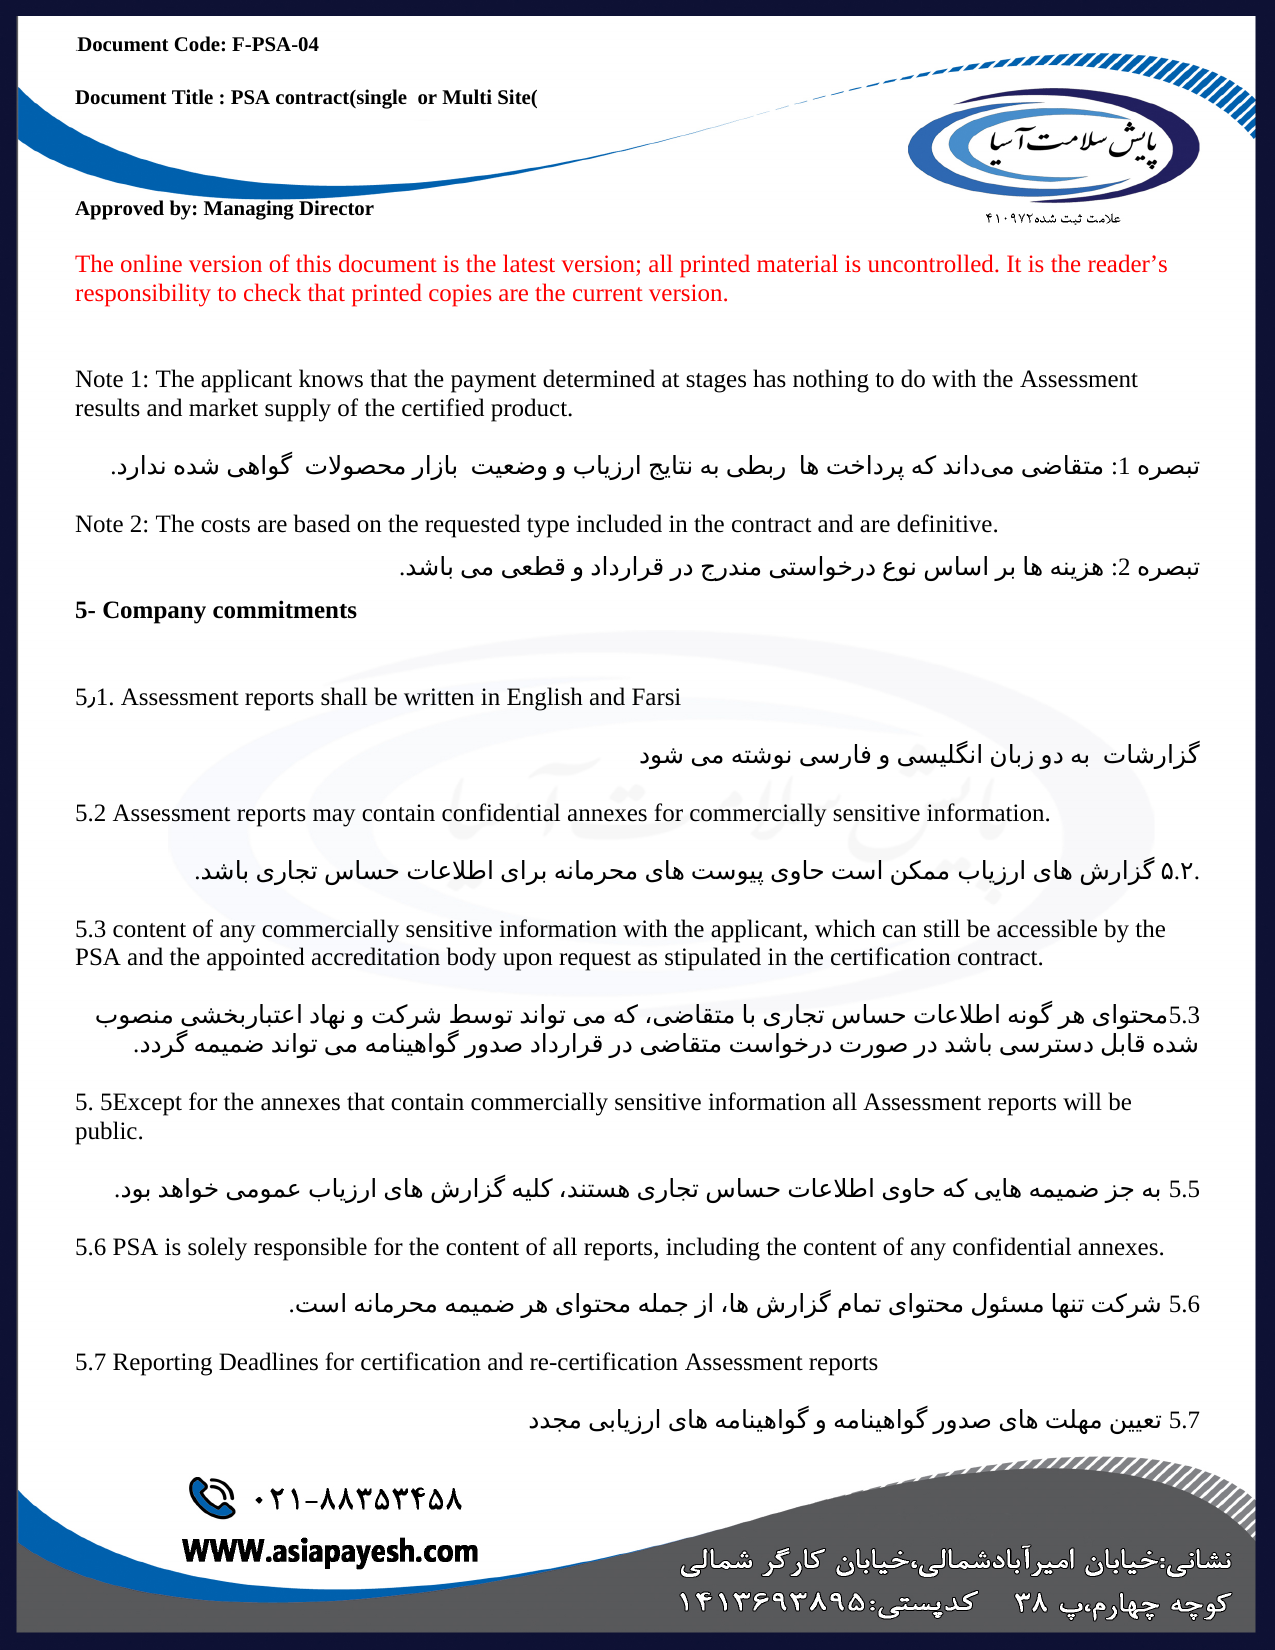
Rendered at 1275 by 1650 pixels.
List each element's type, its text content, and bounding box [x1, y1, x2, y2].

text Note 2: The costs are based on the requested type included in the contract and are definitive. [75, 509, 1200, 538]
picture [0, 0, 1275, 1650]
text 5.6 شرکت تنها مسئول محتوای تمام گزارش ها، از جمله محتوای هر ضمیمه محرمانه است. [75, 1289, 1200, 1318]
text 5.6 PSA is solely responsible for the content of all reports, including the content of any confidential annexes. [75, 1232, 1200, 1260]
text 5- Company commitments [75, 595, 1200, 624]
text 5.5 به جز ضمیمه هایی که حاوی اطلاعات حساس تجاری هستند، کلیه گزارش های ارزیاب عمومی خواهد بود. [75, 1174, 1200, 1202]
text .۵.۲ گزارش های ارزیاب ممکن است حاوی پیوست های محرمانه برای اطلاعات حساس تجاری باشد. [75, 856, 1200, 884]
text 5.3 content of any commercially sensitive information with the applicant, which can still be accessible by the PSA and the appointed accreditation body upon request as stipulated in the certification contract. [75, 914, 1200, 971]
text تبصره 2: هزینه ها بر اساس نوع درخواستی مندرج در قرارداد و قطعی می باشد. [75, 552, 1200, 581]
text تبصره 1: متقاضی می‌داند که پرداخت ها ربطی به نتایج ارزیاب و وضعیت بازار محصولات گواهی ‌شده ندارد. [75, 451, 1200, 480]
text 5.2 Assessment reports may contain confidential annexes for commercially sensitive information. [75, 798, 1200, 827]
text 5.3محتوای هر گونه اطلاعات حساس تجاری با متقاضی، که می تواند توسط شرکت و نهاد اعتباربخشی منصوب شده قابل دسترسی باشد در صورت درخواست متقاضی در قرارداد صدور گواهینامه می تواند ضمیمه گردد. [75, 1000, 1200, 1058]
text 5.7 Reporting Deadlines for certification and re-certification Assessment reports [75, 1347, 1200, 1376]
text گزارشات به دو زبان انگلیسی و فارسی نوشته می شود [75, 740, 1200, 769]
text 5. 5Except for the annexes that contain commercially sensitive information all Assessment reports will be public. [75, 1087, 1200, 1144]
text 5٫1. Assessment reports shall be written in English and Farsi [75, 682, 1200, 711]
text 5.7 تعیین مهلت های صدور گواهینامه و گواهینامه های ارزیابی مجدد [75, 1405, 1200, 1434]
text Note 1: The applicant knows that the payment determined at stages has nothing to do with the Assessment results and market supply of the certified product. [75, 364, 1200, 422]
